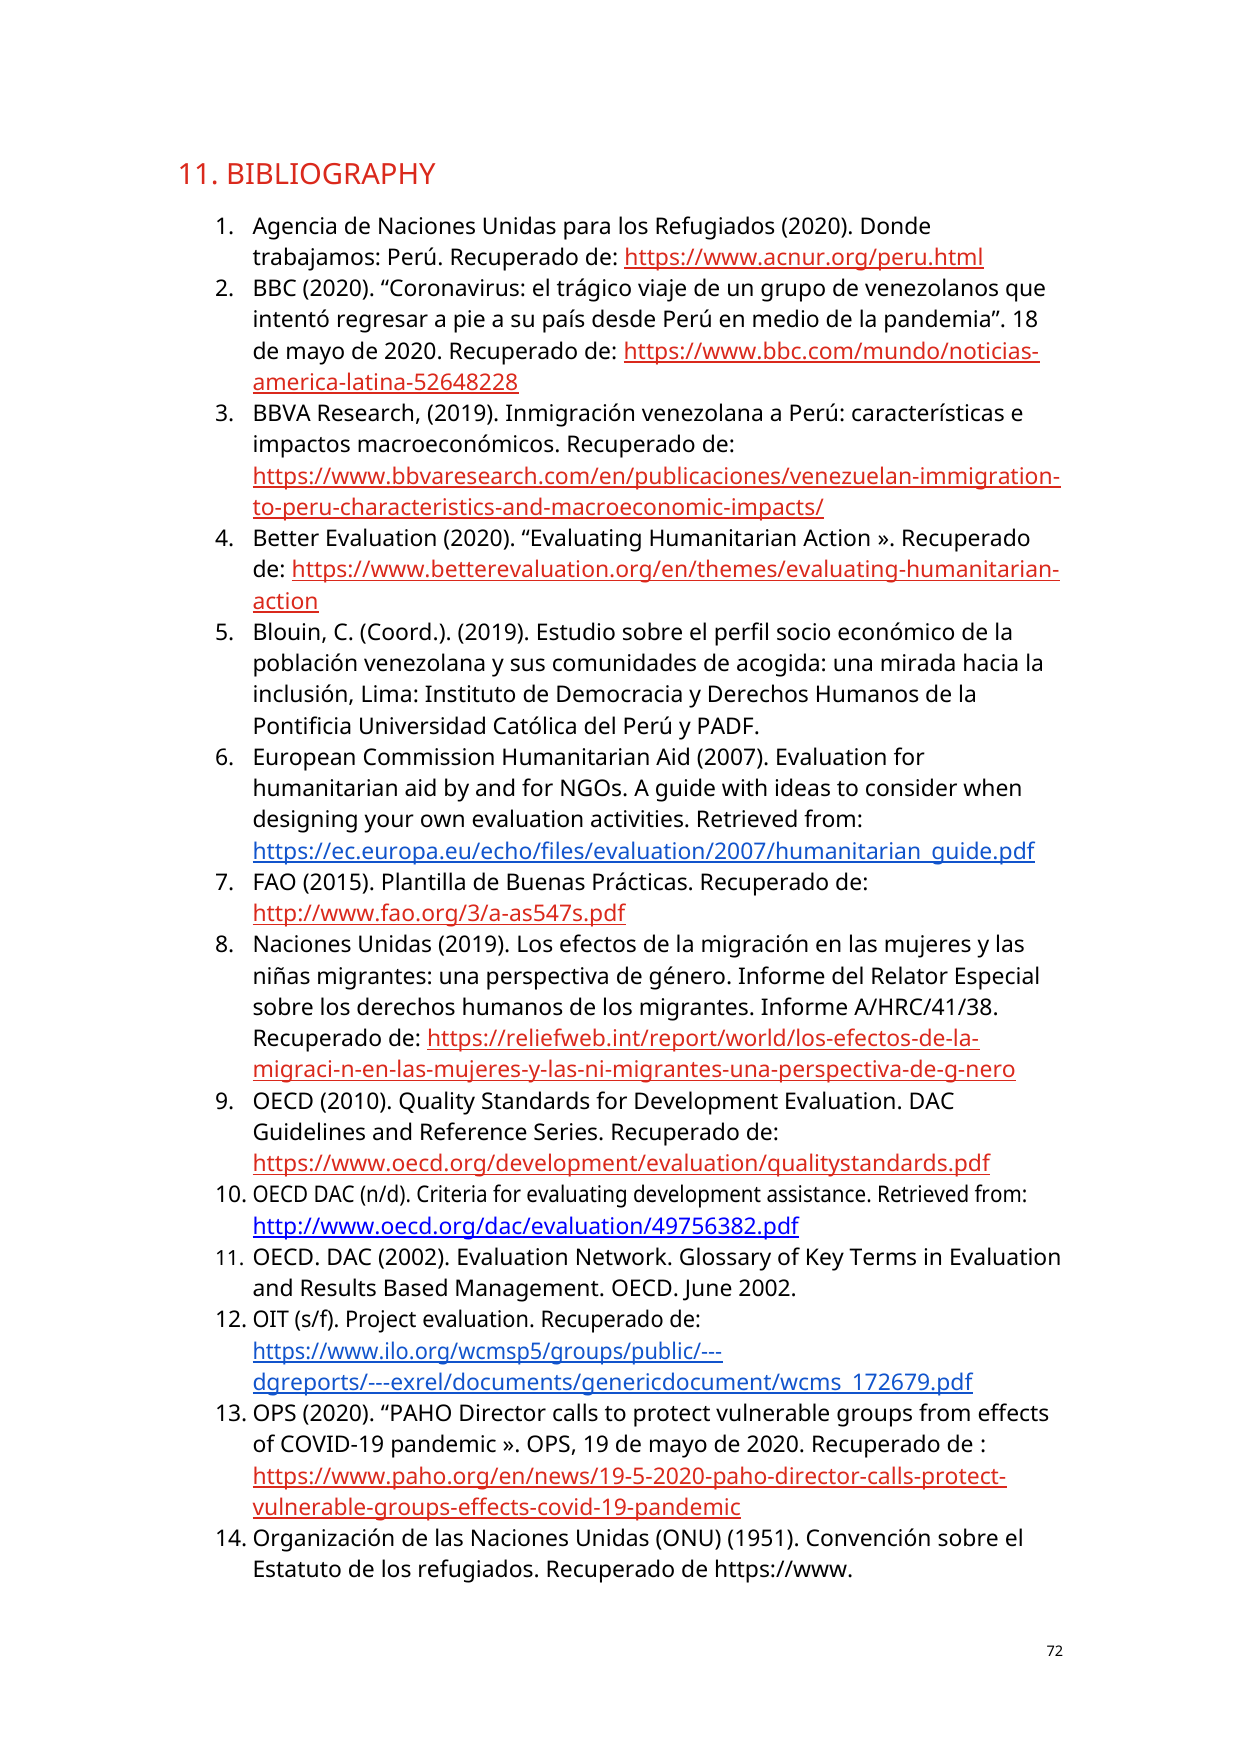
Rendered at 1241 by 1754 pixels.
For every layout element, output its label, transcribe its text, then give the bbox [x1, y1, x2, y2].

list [215, 1522, 1063, 1584]
list OECD (2010). Quality Standards for Development Evaluation. DAC Guidelines and Reference Series. Recuperado de: https://www.oecd.org/development/evaluation/qualitystandards.pdf [215, 1084, 1063, 1178]
list OECD DAC (n/d). Criteria for evaluating development assistance. Retrieved from: http://www.oecd.org/dac/evaluation/49756382.pdf [215, 1178, 1063, 1241]
list Agencia de Naciones Unidas para los Refugiados (2020). Donde trabajamos: Perú. Recuperado de: https://www.acnur.org/peru.html [215, 209, 1063, 272]
list OPS (2020). “PAHO Director calls to protect vulnerable groups from effects of COVID-19 pandemic ». OPS, 19 de mayo de 2020. Recuperado de : https://www.paho.org/en/news/19-5-2020-paho-director-calls-protect-vulnerable-groups-effects-covid-19-pandemic [215, 1397, 1063, 1522]
subtitle 11. BIBLIOGRAPHY [177, 153, 1063, 193]
list BBC (2020). “Coronavirus: el trágico viaje de un grupo de venezolanos que intentó regresar a pie a su país desde Perú en medio de la pandemia”. 18 de mayo de 2020. Recuperado de: https://www.bbc.com/mundo/noticias-america-latina-52648228 [215, 272, 1063, 397]
list European Commission Humanitarian Aid (2007). Evaluation for humanitarian aid by and for NGOs. A guide with ideas to consider when designing your own evaluation activities. Retrieved from: https://ec.europa.eu/echo/files/evaluation/2007/humanitarian_guide.pdf [215, 741, 1063, 866]
list Naciones Unidas (2019). Los efectos de la migración en las mujeres y las niñas migrantes: una perspectiva de género. Informe del Relator Especial sobre los derechos humanos de los migrantes. Informe A/HRC/41/38. Recuperado de: https://reliefweb.int/report/world/los-efectos-de-la-migraci-n-en-las-mujeres-y-las-ni-migrantes-una-perspectiva-de-g-nero [215, 928, 1063, 1084]
list Blouin, C. (Coord.). (2019). Estudio sobre el perfil socio económico de la población venezolana y sus comunidades de acogida: una mirada hacia la inclusión, Lima: Instituto de Democracia y Derechos Humanos de la Pontificia Universidad Católica del Perú y PADF. [215, 616, 1063, 741]
list FAO (2015). Plantilla de Buenas Prácticas. Recuperado de: http://www.fao.org/3/a-as547s.pdf [215, 866, 1063, 928]
list Better Evaluation (2020). “Evaluating Humanitarian Action ». Recuperado de: https://www.betterevaluation.org/en/themes/evaluating-humanitarian-action [215, 522, 1063, 616]
list BBVA Research, (2019). Inmigración venezolana a Perú: características e impactos macroeconómicos. Recuperado de: https://www.bbvaresearch.com/en/publicaciones/venezuelan-immigration-to-peru-characteristics-and-macroeconomic-impacts/ [215, 397, 1063, 522]
list OIT (s/f). Project evaluation. Recuperado de: https://www.ilo.org/wcmsp5/groups/public/--- dgreports/---exrel/documents/genericdocument/wcms_172679.pdf [215, 1303, 1063, 1397]
list OECD. DAC (2002). Evaluation Network. Glossary of Key Terms in Evaluation and Results Based Management. OECD. June 2002. [215, 1241, 1063, 1303]
